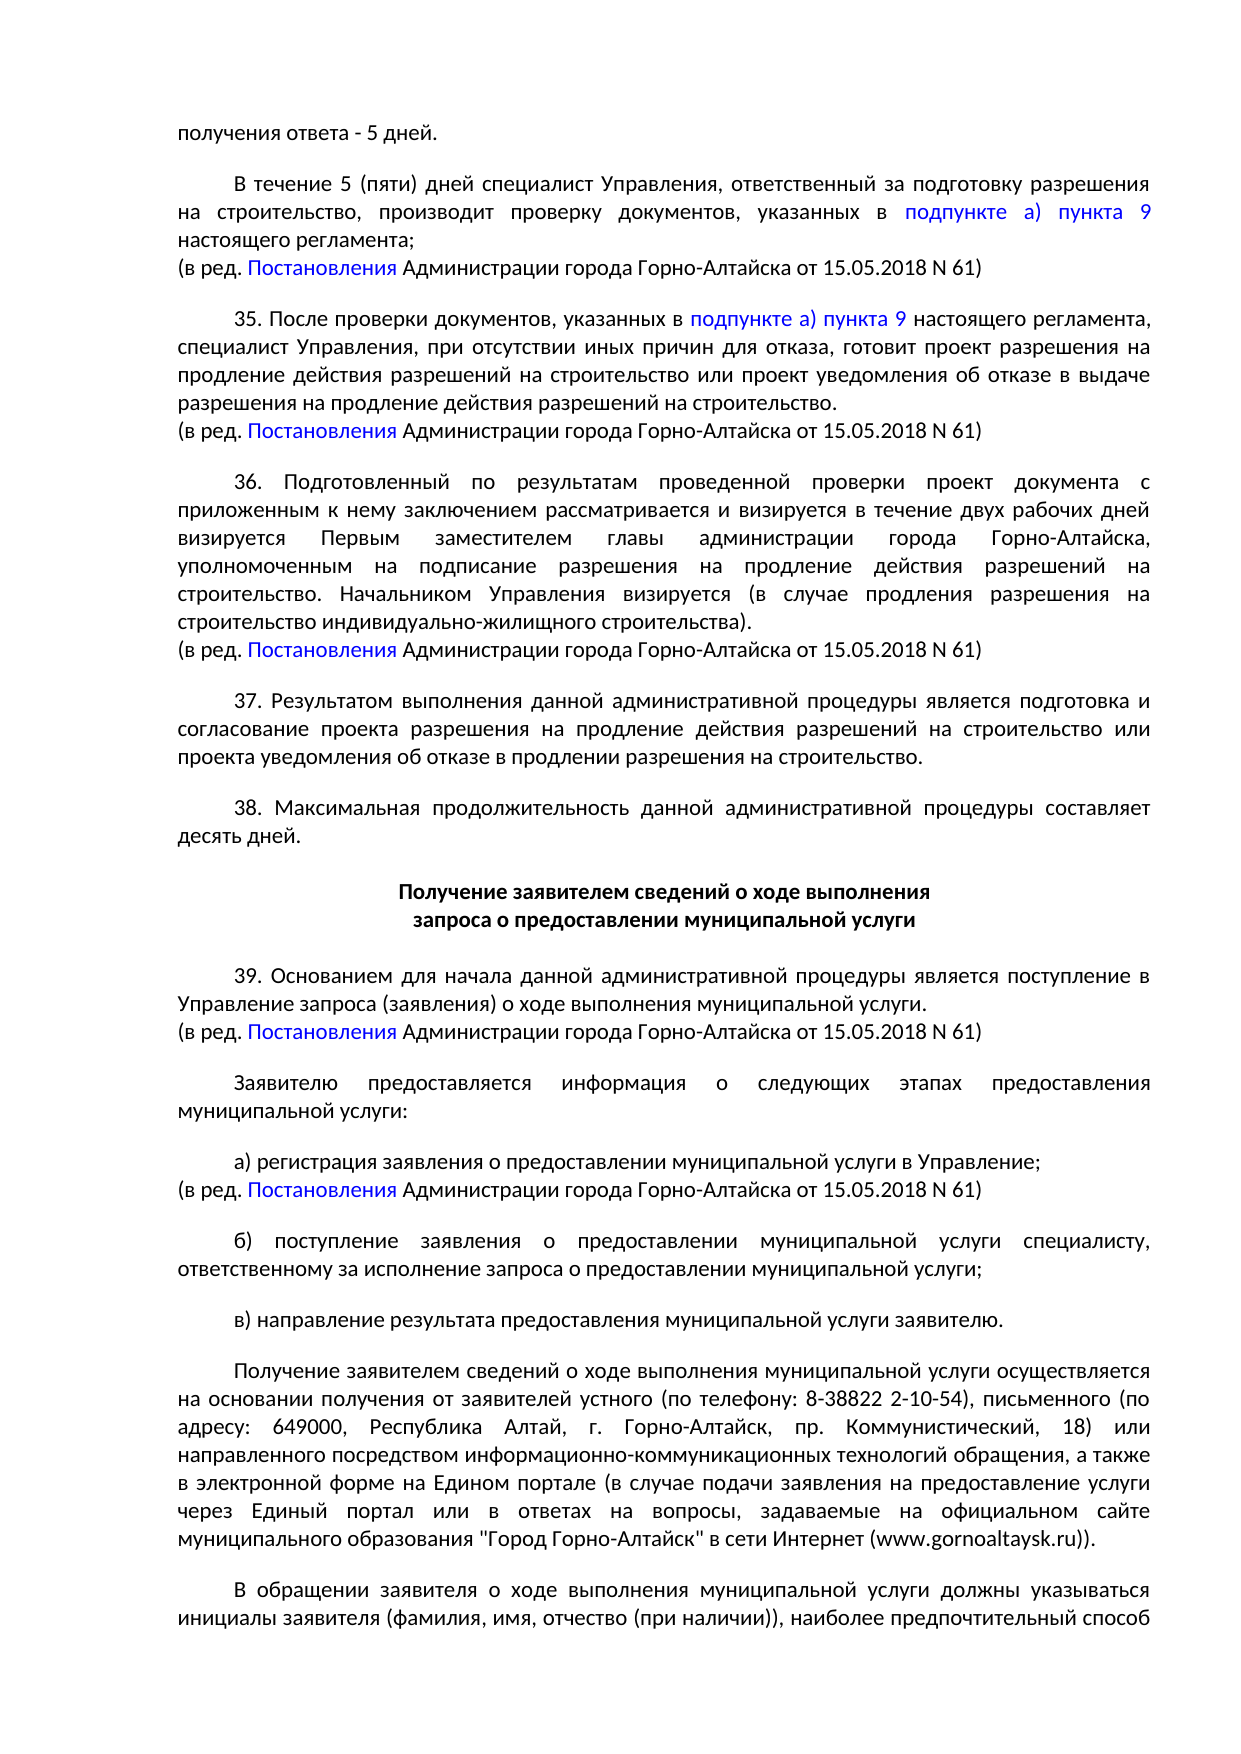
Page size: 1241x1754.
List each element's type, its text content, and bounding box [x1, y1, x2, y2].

text 39. Основанием для начала данной административной процедуры является поступление в Управление запроса (заявления) о ходе выполнения муниципальной услуги. [177, 961, 1152, 1017]
text в) направление результата предоставления муниципальной услуги заявителю. [177, 1305, 1152, 1333]
text (в ред. Постановления Администрации города Горно-Алтайска от 15.05.2018 N 61) [177, 1017, 1152, 1045]
text б) поступление заявления о предоставлении муниципальной услуги специалисту, ответственному за исполнение запроса о предоставлении муниципальной услуги; [177, 1226, 1152, 1282]
text (в ред. Постановления Администрации города Горно-Алтайска от 15.05.2018 N 61) [177, 416, 1152, 444]
text (в ред. Постановления Администрации города Горно-Алтайска от 15.05.2018 N 61) [177, 635, 1152, 663]
text (в ред. Постановления Администрации города Горно-Алтайска от 15.05.2018 N 61) [177, 253, 1152, 281]
text 35. После проверки документов, указанных в подпункте а) пункта 9 настоящего регламента, специалист Управления, при отсутствии иных причин для отказа, готовит проект разрешения на продление действия разрешений на строительство или проект уведомления об отказе в выдаче разрешения на продление действия разрешений на строительство. [177, 304, 1152, 416]
text Получение заявителем сведений о ходе выполнения муниципальной услуги осуществляется на основании получения от заявителей устного (по телефону: 8-38822 2-10-54), письменного (по адресу: 649000, Республика Алтай, г. Горно-Алтайск, пр. Коммунистический, 18) или направленного посредством информационно-коммуникационных технологий обращения, а также в электронной форме на Едином портале (в случае подачи заявления на предоставление услуги через Единый портал или в ответах на вопросы, задаваемые на официальном сайте муниципального образования "Город Горно-Алтайск" в сети Интернет (www.gornoaltaysk.ru)). [177, 1356, 1152, 1552]
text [177, 118, 1152, 146]
text (в ред. Постановления Администрации города Горно-Алтайска от 15.05.2018 N 61) [177, 1175, 1152, 1203]
text 37. Результатом выполнения данной административной процедуры является подготовка и согласование проекта разрешения на продление действия разрешений на строительство или проекта уведомления об отказе в продлении разрешения на строительство. [177, 686, 1152, 770]
title Получение заявителем сведений о ходе выполнения [177, 877, 1152, 905]
text В течение 5 (пяти) дней специалист Управления, ответственный за подготовку разрешения на строительство, производит проверку документов, указанных в подпункте а) пункта 9 настоящего регламента; [177, 169, 1152, 253]
text а) регистрация заявления о предоставлении муниципальной услуги в Управление; [177, 1147, 1152, 1175]
text 38. Максимальная продолжительность данной административной процедуры составляет десять дней. [177, 793, 1152, 849]
text Заявителю предоставляется информация о следующих этапах предоставления муниципальной услуги: [177, 1068, 1152, 1124]
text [177, 1575, 1152, 1631]
text 36. Подготовленный по результатам проведенной проверки проект документа с приложенным к нему заключением рассматривается и визируется в течение двух рабочих дней визируется Первым заместителем главы администрации города Горно-Алтайска, уполномоченным на подписание разрешения на продление действия разрешений на строительство. Начальником Управления визируется (в случае продления разрешения на строительство индивидуально-жилищного строительства). [177, 467, 1152, 635]
title запроса о предоставлении муниципальной услуги [177, 905, 1152, 933]
